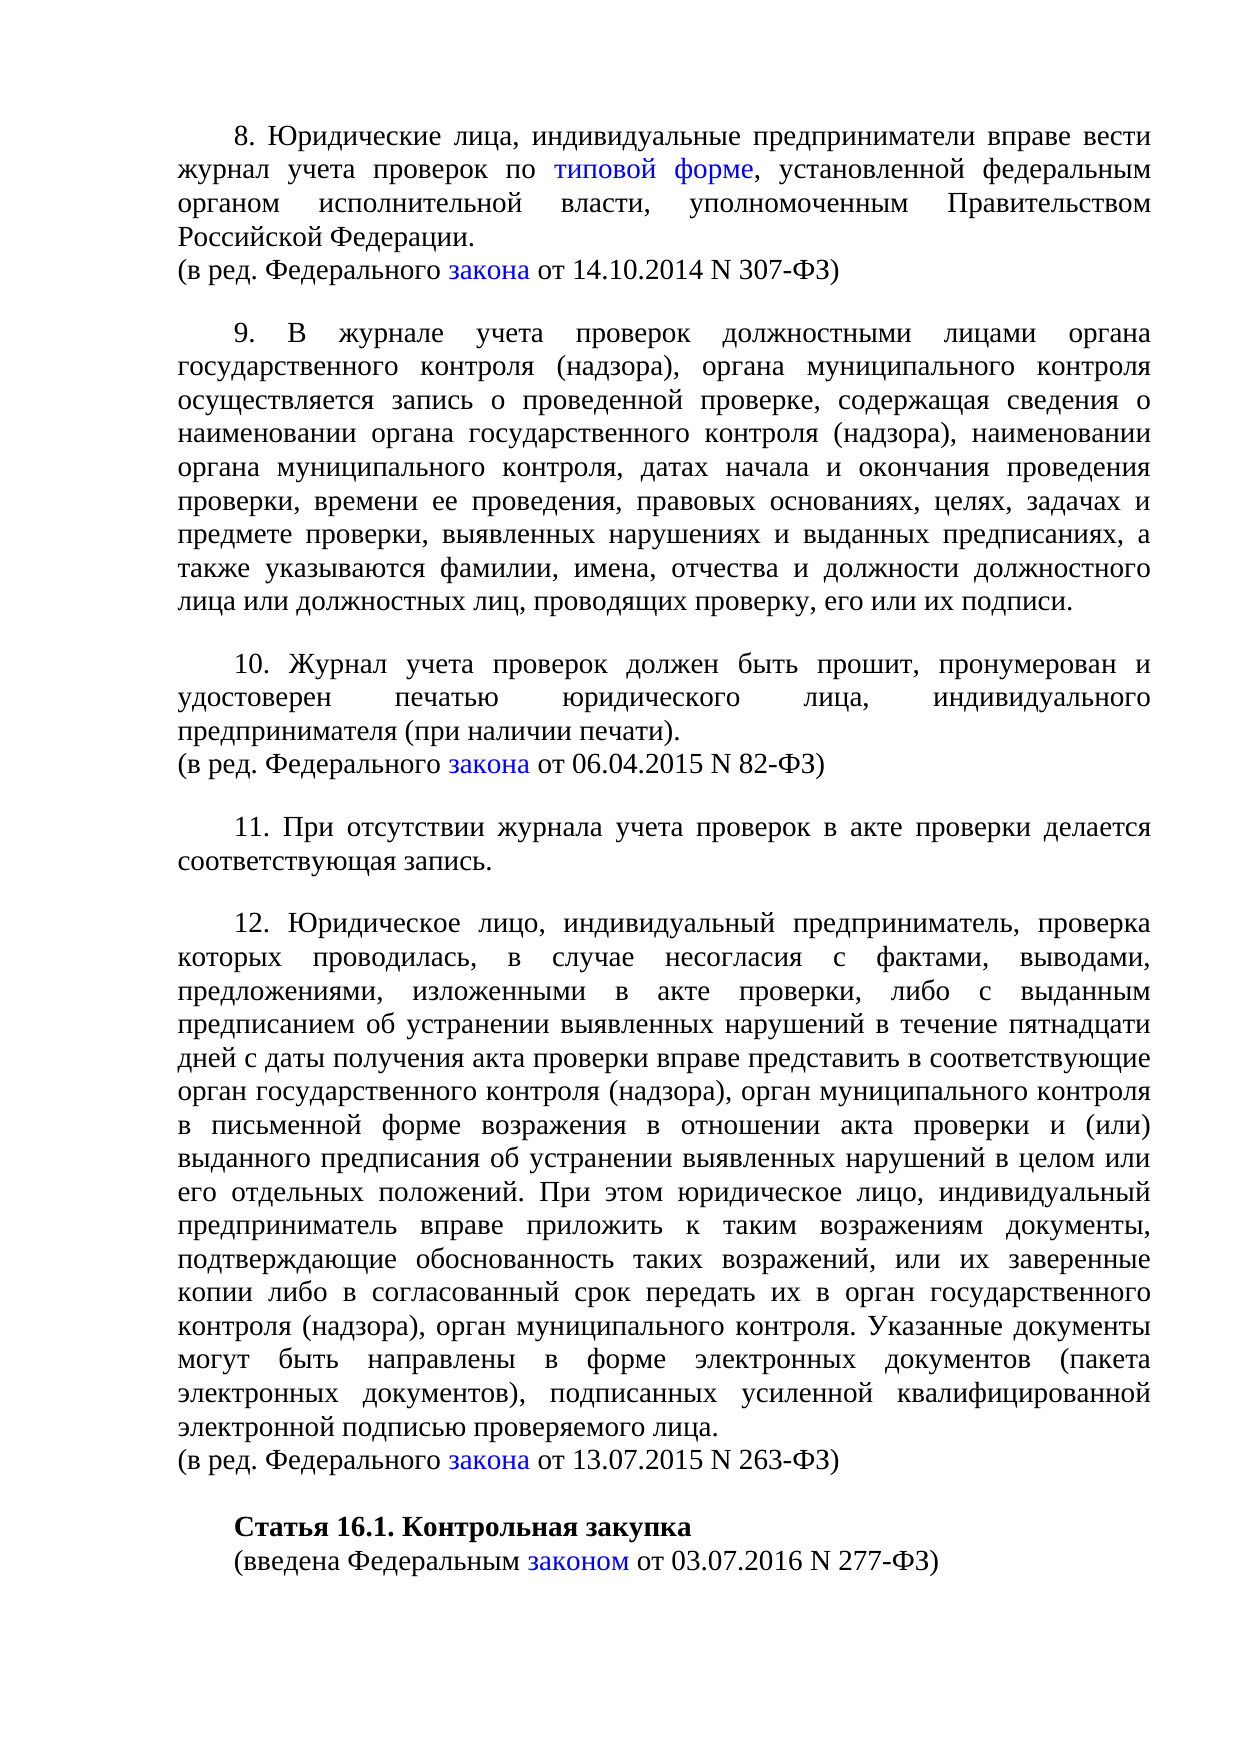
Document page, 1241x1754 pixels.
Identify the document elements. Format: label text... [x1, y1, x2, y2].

text 10. Журнал учета проверок должен быть прошит, пронумерован и удостоверен печатью юридического лица, индивидуального предпринимателя (при наличии печати). [177, 646, 1152, 747]
title Статья 16.1. Контрольная закупка [177, 1509, 1152, 1543]
text 11. При отсутствии журнала учета проверок в акте проверки делается соответствующая запись. [177, 809, 1152, 876]
text (в ред. Федерального закона от 14.10.2014 N 307-ФЗ) [177, 252, 1152, 286]
text 8. Юридические лица, индивидуальные предприниматели вправе вести журнал учета проверок по типовой форме, установленной федеральным органом исполнительной власти, уполномоченным Правительством Российской Федерации. [177, 118, 1152, 252]
text 12. Юридическое лицо, индивидуальный предприниматель, проверка которых проводилась, в случае несогласия с фактами, выводами, предложениями, изложенными в акте проверки, либо с выданным предписанием об устранении выявленных нарушений в течение пятнадцати дней с даты получения акта проверки вправе представить в соответствующие орган государственного контроля (надзора), орган муниципального контроля в письменной форме возражения в отношении акта проверки и (или) выданного предписания об устранении выявленных нарушений в целом или его отдельных положений. При этом юридическое лицо, индивидуальный предприниматель вправе приложить к таким возражениям документы, подтверждающие обоснованность таких возражений, или их заверенные копии либо в согласованный срок передать их в орган государственного контроля (надзора), орган муниципального контроля. Указанные документы могут быть направлены в форме электронных документов (пакета электронных документов), подписанных усиленной квалифицированной электронной подписью проверяемого лица. [177, 906, 1152, 1442]
text (в ред. Федерального закона от 06.04.2015 N 82-ФЗ) [177, 747, 1152, 780]
text (в ред. Федерального закона от 13.07.2015 N 263-ФЗ) [177, 1442, 1152, 1476]
text 9. В журнале учета проверок должностными лицами органа государственного контроля (надзора), органа муниципального контроля осуществляется запись о проведенной проверке, содержащая сведения о наименовании органа государственного контроля (надзора), наименовании органа муниципального контроля, датах начала и окончания проведения проверки, времени ее проведения, правовых основаниях, целях, задачах и предмете проверки, выявленных нарушениях и выданных предписаниях, а также указываются фамилии, имена, отчества и должности должностного лица или должностных лиц, проводящих проверку, его или их подписи. [177, 315, 1152, 617]
text (введена Федеральным законом от 03.07.2016 N 277-ФЗ) [177, 1543, 1152, 1576]
